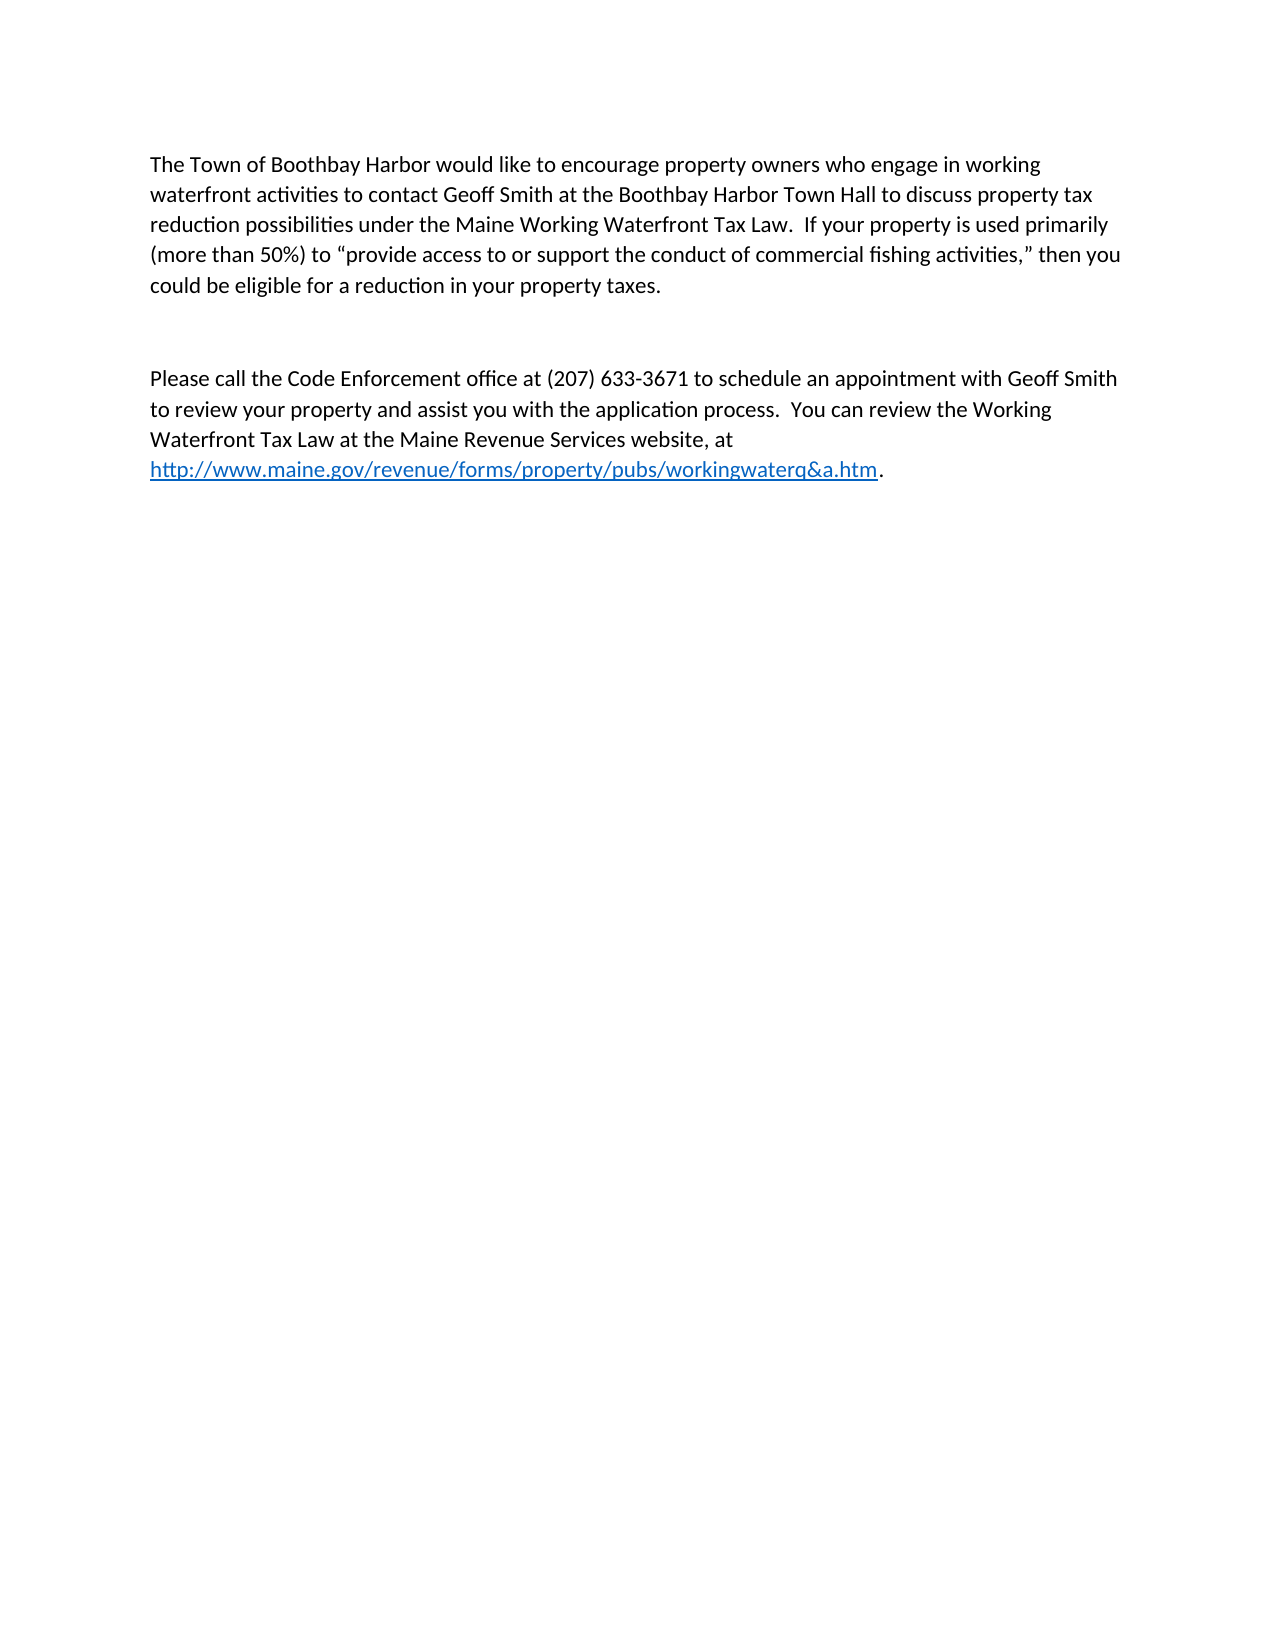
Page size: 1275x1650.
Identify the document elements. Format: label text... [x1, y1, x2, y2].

text Please call the Code Enforcement office at (207) 633-3671 to schedule an appointment with Geoff Smith to review your property and assist you with the application process. You can review the Working Waterfront Tax Law at the Maine Revenue Services website, at http://www.maine.gov/revenue/forms/property/pubs/workingwaterq&a.htm. [150, 364, 1125, 483]
text The Town of Boothbay Harbor would like to encourage property owners who engage in working waterfront activities to contact Geoff Smith at the Boothbay Harbor Town Hall to discuss property tax reduction possibilities under the Maine Working Waterfront Tax Law. If your property is used primarily (more than 50%) to “provide access to or support the conduct of commercial fishing activities,” then you could be eligible for a reduction in your property taxes. [150, 150, 1125, 299]
